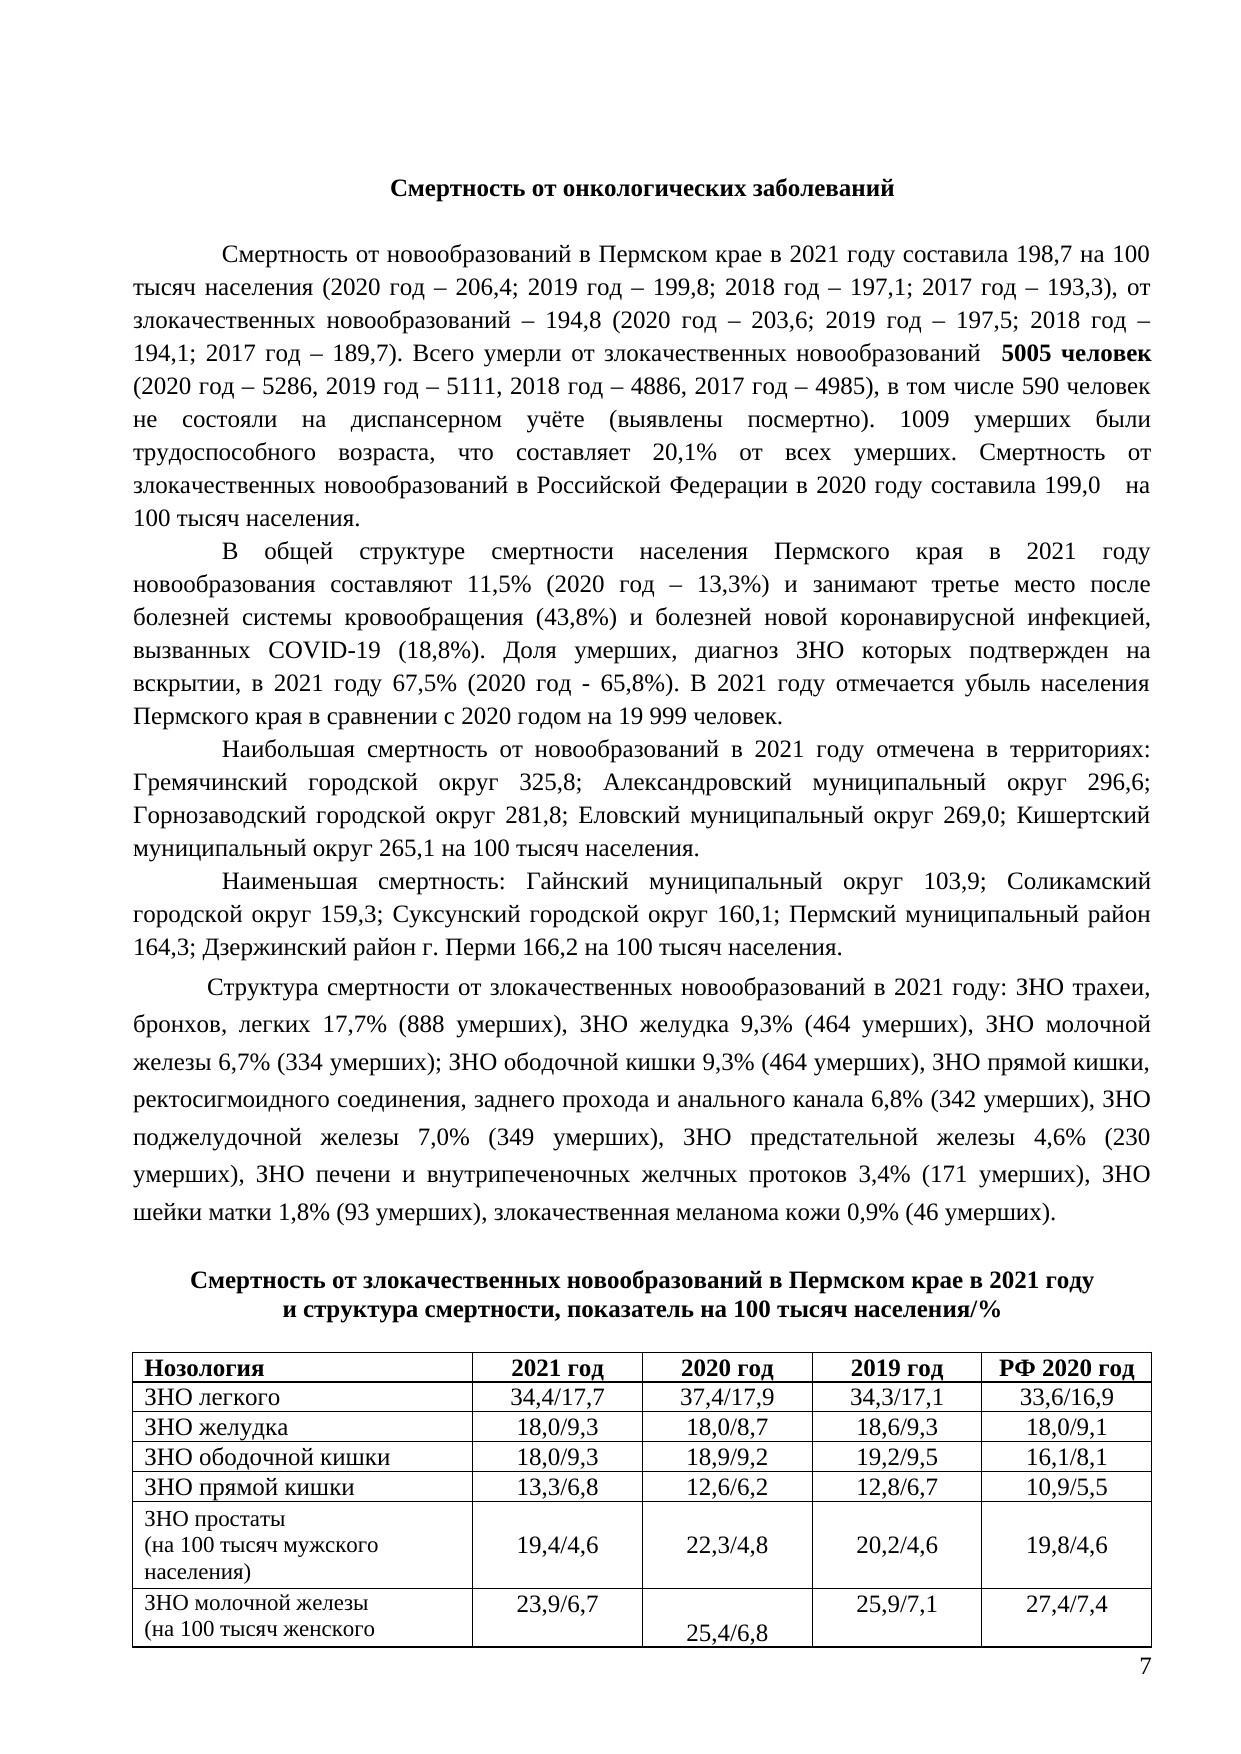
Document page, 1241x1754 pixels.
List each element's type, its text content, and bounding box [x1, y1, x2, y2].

text Смертность от онкологических заболеваний [133, 173, 1152, 202]
text Смертность от новообразований в Пермском крае в 2021 году составила 198,7 на 100 тысяч населения (2020 год – 206,4; 2019 год – 199,8; 2018 год – 197,1; 2017 год – 193,3), от злокачественных новообразований – 194,8 (2020 год – 203,6; 2019 год – 197,5; 2018 год – 194,1; 2017 год – 189,7). Всего умерли от злокачественных новообразований 5005 человек (2020 год – 5286, 2019 год – 5111, 2018 год – 4886, 2017 год – 4985), в том числе 590 человек не состояли на диспансерном учёте (выявлены посмертно). 1009 умерших были трудоспособного возраста, что составляет 20,1% от всех умерших. Смертность от злокачественных новообразований в Российской Федерации в 2020 году составила 199,0 на 100 тысяч населения. [133, 239, 1152, 532]
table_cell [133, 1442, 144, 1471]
table_cell 23,9/6,7 [473, 1589, 642, 1646]
table_cell 20,2/4,6 [813, 1502, 981, 1588]
table_cell 19,8/4,6 [982, 1502, 1151, 1588]
text Смертность от злокачественных новообразований в Пермском крае в 2021 году [133, 1265, 1152, 1294]
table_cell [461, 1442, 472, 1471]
table_cell 25,9/7,1 [813, 1589, 981, 1646]
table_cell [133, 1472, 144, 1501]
table_cell ЗНО простаты (на 100 тысяч мужского населения) [133, 1502, 472, 1588]
table_cell 27,4/7,4 [982, 1589, 1151, 1646]
text Наибольшая смертность от новообразований в 2021 году отмечена в территориях: Гремячинский городской округ 325,8; Александровский муниципальный округ 296,6; Горнозаводский городской округ 281,8; Еловский муниципальный округ 269,0; Кишертский муниципальный округ 265,1 на 100 тысяч населения. [133, 734, 1152, 862]
text и структура смертности, показатель на 100 тысяч населения/% [133, 1294, 1152, 1323]
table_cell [133, 1589, 472, 1646]
text Структура смертности от злокачественных новообразований в 2021 году: ЗНО трахеи, бронхов, легких 17,7% (888 умерших), ЗНО желудка 9,3% (464 умерших), ЗНО молочной железы 6,7% (334 умерших); ЗНО ободочной кишки 9,3% (464 умерших), ЗНО прямой кишки, ректосигмоидного соединения, заднего прохода и анального канала 6,8% (342 умерших), ЗНО поджелудочной железы 7,0% (349 умерших), ЗНО предстательной железы 4,6% (230 умерших), ЗНО печени и внутрипеченочных желчных протоков 3,4% (171 умерших), ЗНО шейки матки 1,8% (93 умерших), злокачественная меланома кожи 0,9% (46 умерших). [133, 965, 1152, 1228]
text Наименьшая смертность: Гайнский муниципальный округ 103,9; Соликамский городской округ 159,3; Суксунский городской округ 160,1; Пермский муниципальный район 164,3; Дзержинский район г. Перми 166,2 на 100 тысяч населения. [133, 866, 1152, 961]
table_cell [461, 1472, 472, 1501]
text В общей структуре смертности населения Пермского края в 2021 году новообразования составляют 11,5% (2020 год – 13,3%) и занимают третье место после болезней системы кровообращения (43,8%) и болезней новой коронавирусной инфекцией, вызванных COVID-19 (18,8%). Доля умерших, диагноз ЗНО которых подтвержден на вскрытии, в 2021 году 67,5% (2020 год - 65,8%). В 2021 году отмечается убыль населения Пермского края в сравнении с 2020 годом на 19 999 человек. [133, 536, 1152, 730]
table_cell 19,4/4,6 [473, 1502, 642, 1588]
